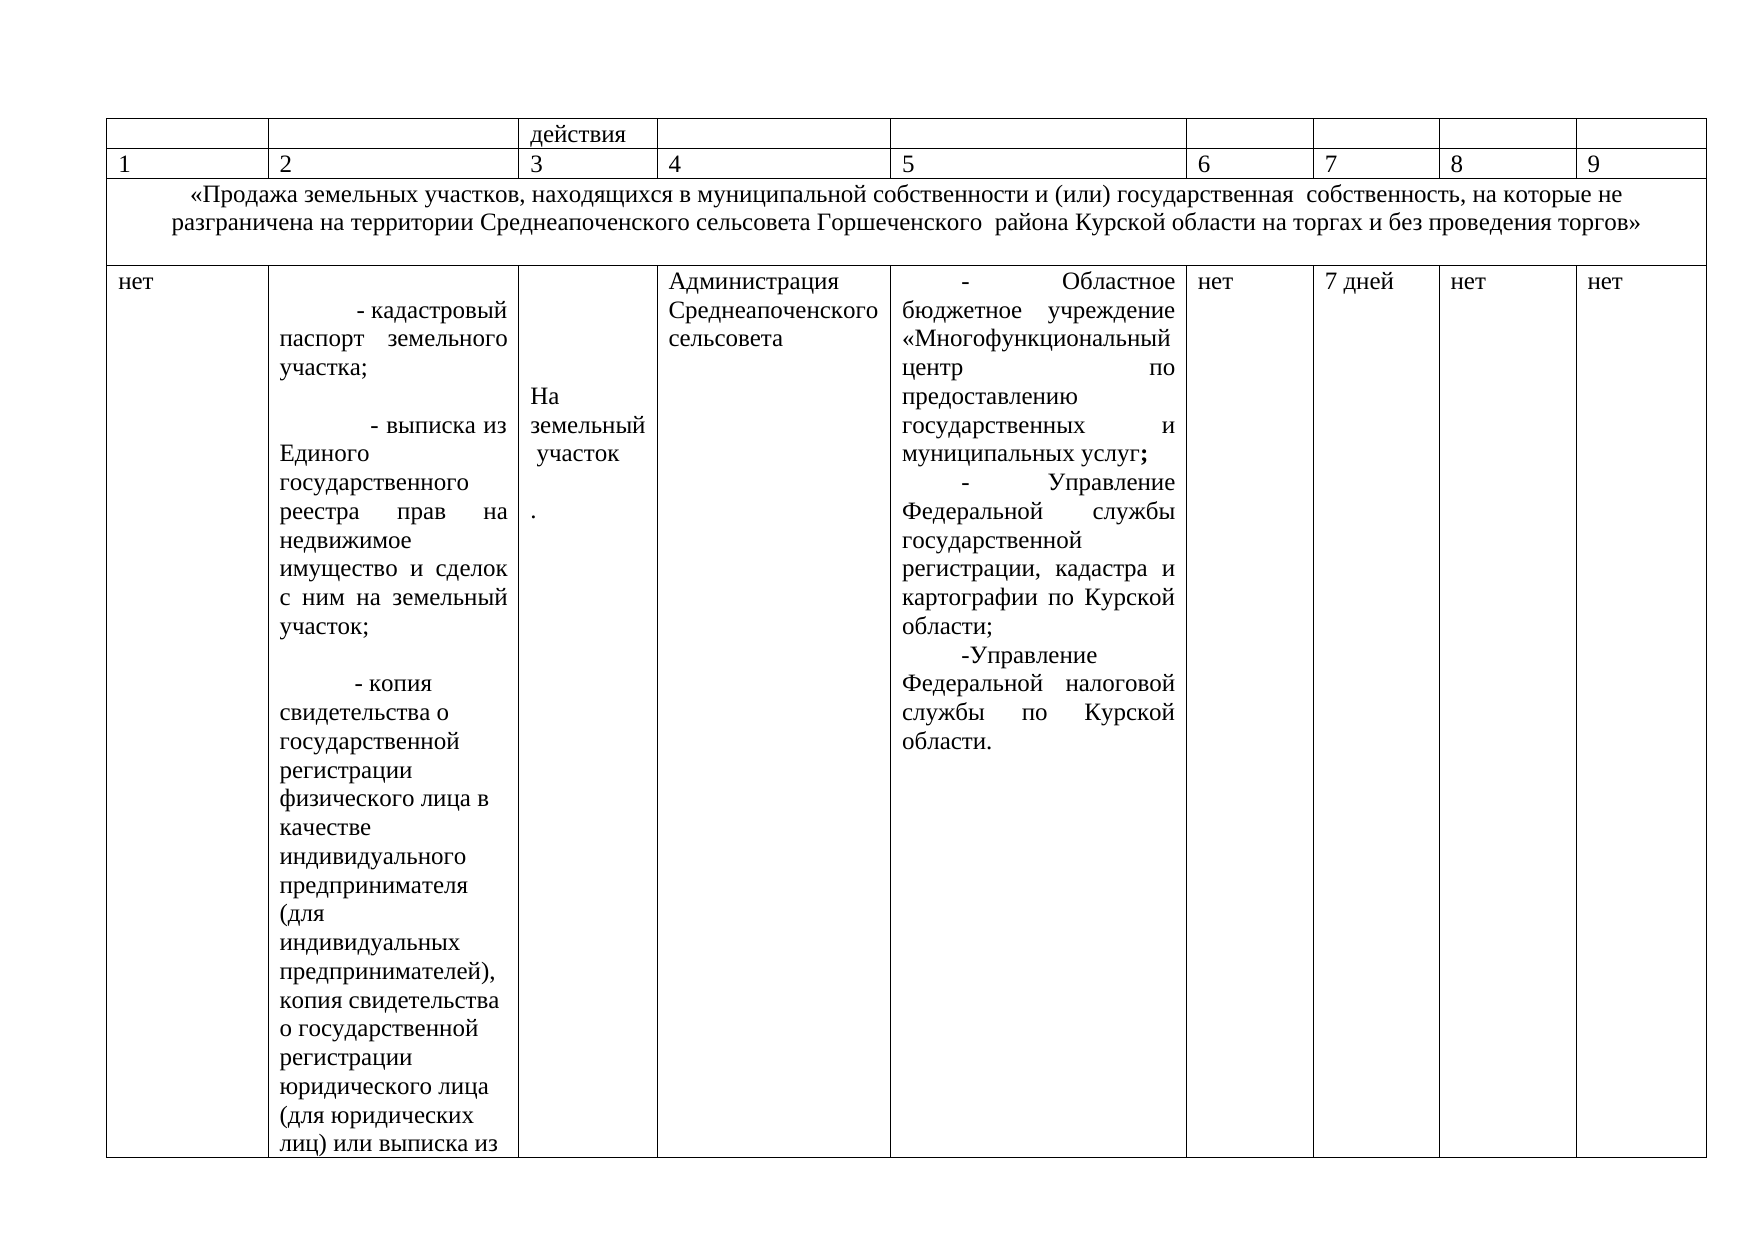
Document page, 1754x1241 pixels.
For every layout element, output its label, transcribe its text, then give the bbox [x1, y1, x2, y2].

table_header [1577, 119, 1706, 148]
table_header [658, 119, 890, 148]
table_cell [519, 266, 657, 1157]
table_cell 7 дней [1314, 266, 1439, 1157]
table_cell нет [1577, 266, 1706, 1157]
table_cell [269, 266, 518, 1157]
table_cell 8 [1440, 149, 1576, 178]
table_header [107, 119, 268, 148]
table_cell 2 [269, 149, 518, 178]
table_cell 9 [1577, 149, 1706, 178]
table_cell нет [1440, 266, 1576, 1157]
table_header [1440, 119, 1576, 148]
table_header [1187, 119, 1313, 148]
table_cell нет [1187, 266, 1313, 1157]
table_cell 5 [891, 149, 1186, 178]
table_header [519, 119, 657, 148]
table_cell 7 [1314, 149, 1439, 178]
table_cell 3 [519, 149, 657, 178]
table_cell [891, 266, 1186, 1157]
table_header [1314, 119, 1439, 148]
table_cell нет [107, 266, 268, 1157]
table_cell 6 [1187, 149, 1313, 178]
table_cell «Продажа земельных участков, находящихся в муниципальной собственности и (или) государственная собственность, на которые не разграничена на территории Среднеапоченского сельсовета Горшеченского района Курской области на торгах и без проведения торгов» [107, 179, 1706, 265]
table_cell 4 [658, 149, 890, 178]
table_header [891, 119, 1186, 148]
table_cell 1 [107, 149, 268, 178]
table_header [269, 119, 518, 148]
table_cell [658, 266, 890, 1157]
